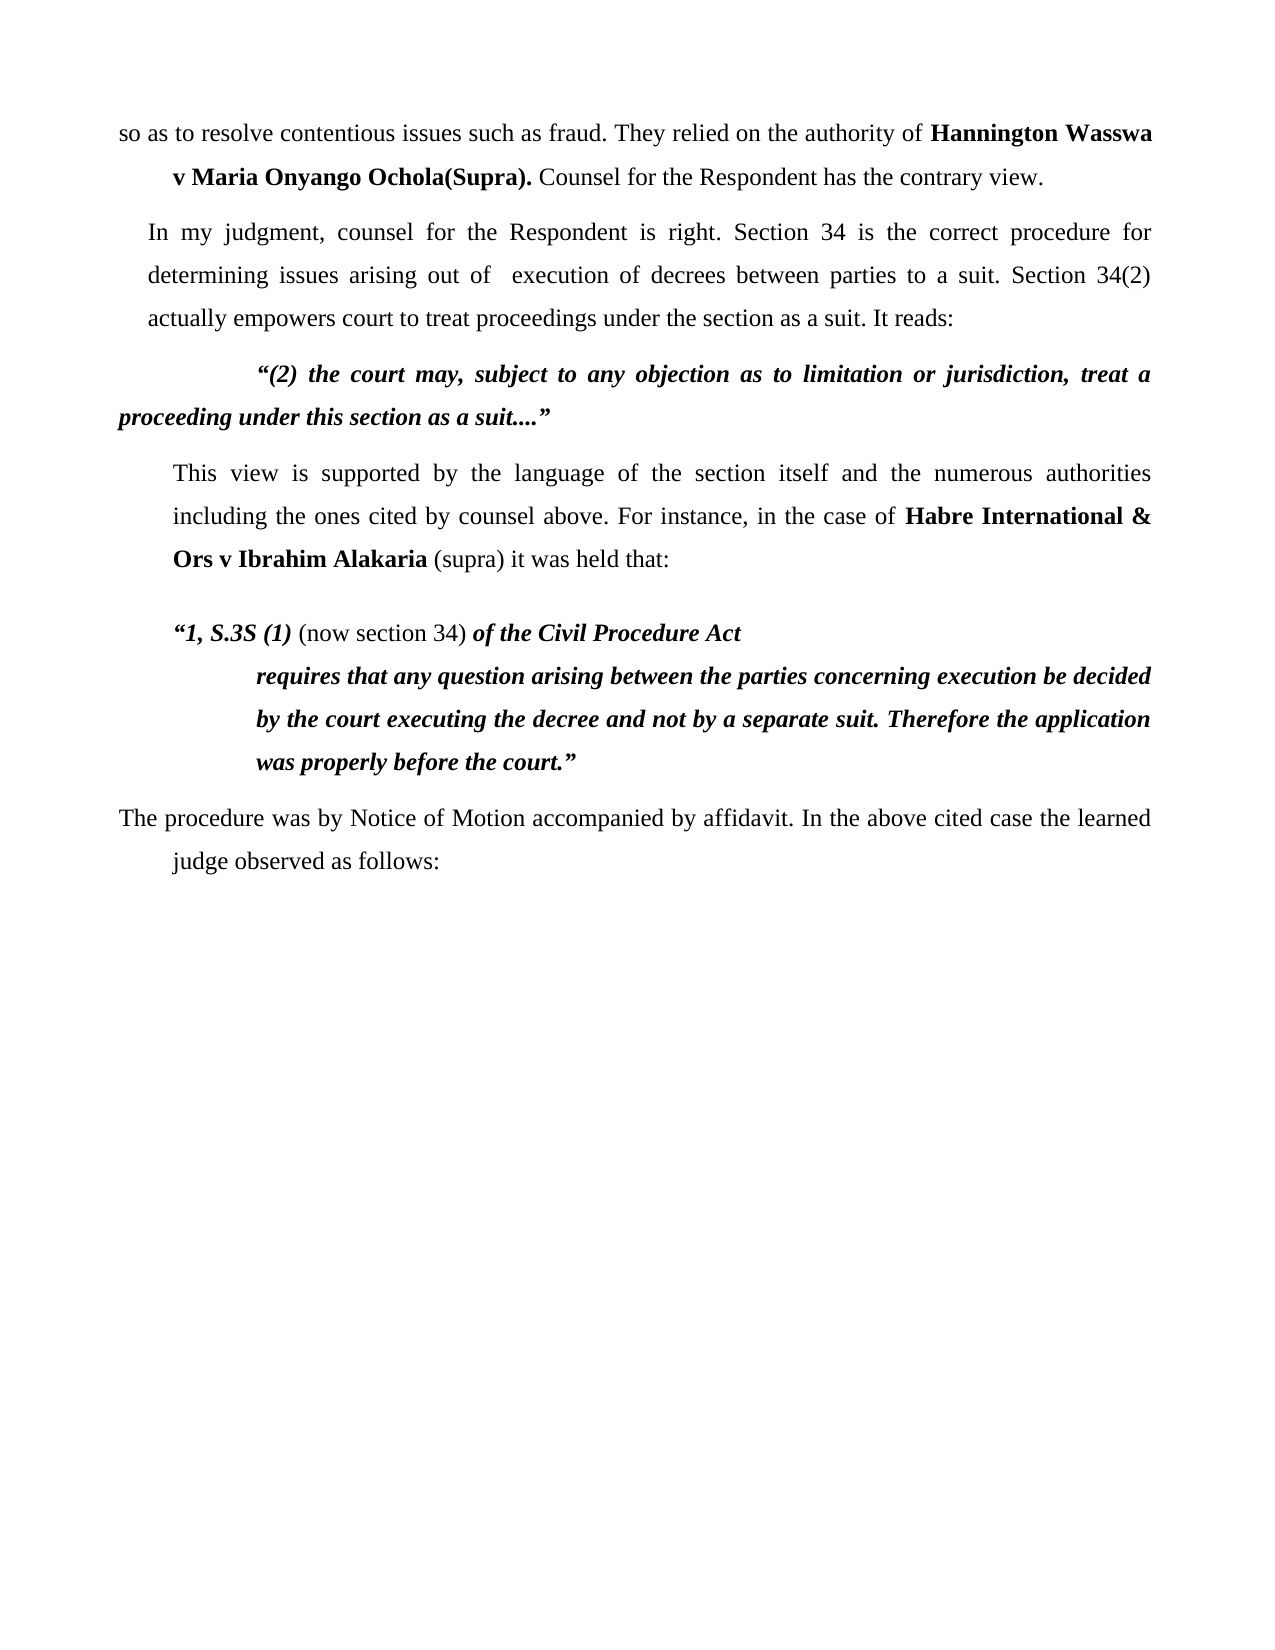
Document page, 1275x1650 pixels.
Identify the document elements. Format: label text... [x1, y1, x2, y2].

text This view is supported by the language of the section itself and the numerous authorities including the ones cited by counsel above. For instance, in the case of Habre International & Ors v Ibrahim Alakaria (supra) it was held that: [173, 458, 1152, 573]
text “1, S.3S (1) (now section 34) of the Civil Procedure Act [118, 618, 1161, 646]
text The procedure was by Notice of Motion accompanied by affidavit. In the above cited case the learned judge observed as follows: [118, 803, 1152, 874]
text so as to resolve contentious issues such as fraud. They relied on the authority of Hannington Wasswa v Maria Onyango Ochola(Supra). Counsel for the Respondent has the contrary view. [118, 118, 1152, 190]
text “(2) the court may, subject to any objection as to limitation or jurisdiction, treat a proceeding under this section as a suit....” [118, 359, 1152, 431]
text In my judgment, counsel for the Respondent is right. Section 34 is the correct procedure for determining issues arising out of execution of decrees between parties to a suit. Section 34(2) actually empowers court to treat proceedings under the section as a suit. It reads: [148, 217, 1152, 332]
text requires that any question arising between the parties concerning execution be decided by the court executing the decree and not by a separate suit. Therefore the application was properly before the court.” [256, 661, 1152, 776]
